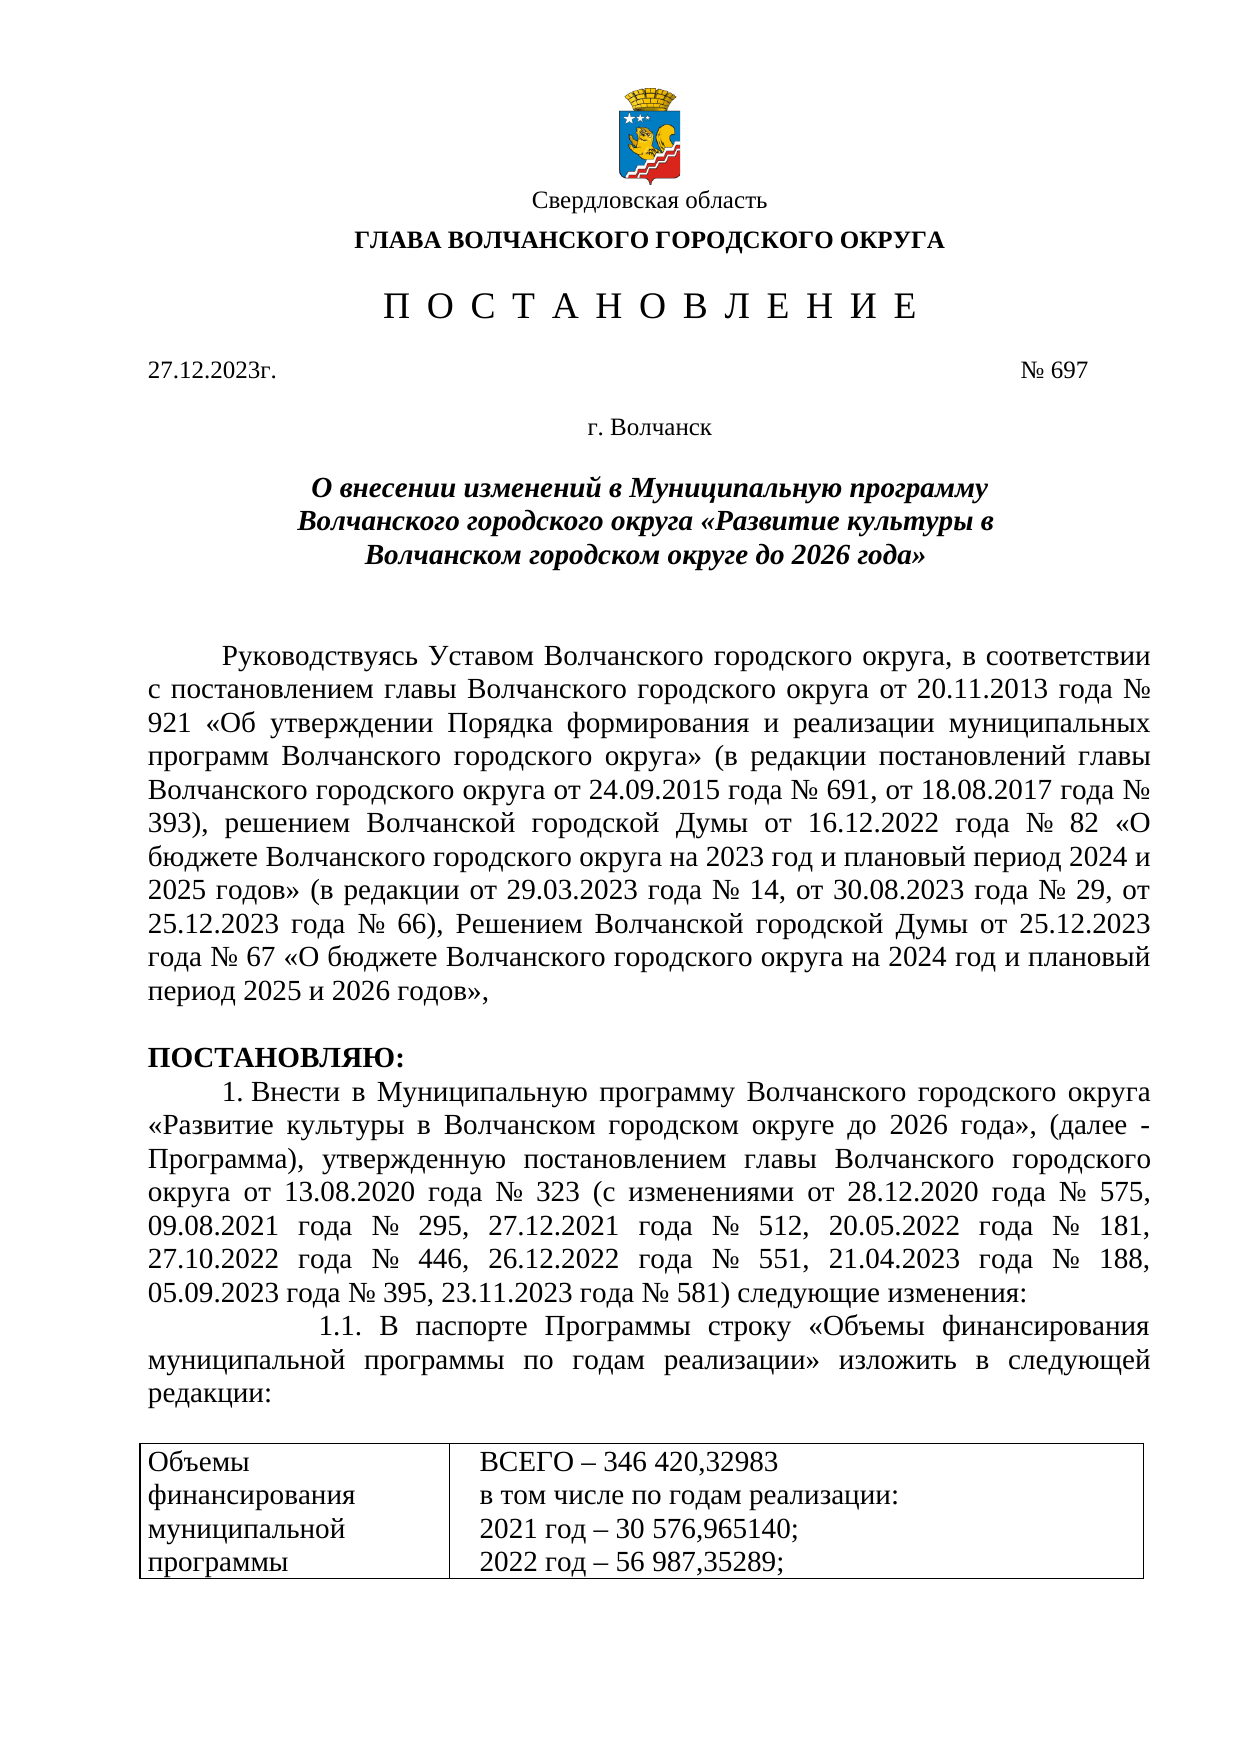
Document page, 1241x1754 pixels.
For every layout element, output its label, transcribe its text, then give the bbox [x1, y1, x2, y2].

text Руководствуясь Уставом Волчанского городского округа, в соответствии с постановлением главы Волчанского городского округа от 20.11.2013 года № 921 «Об утверждении Порядка формирования и реализации муниципальных программ Волчанского городского округа» (в редакции постановлений главы Волчанского городского округа от 24.09.2015 года № 691, от 18.08.2017 года № 393), решением Волчанской городской Думы от 16.12.2022 года № 82 «О бюджете Волчанского городского округа на 2023 год и плановый период 2024 и 2025 годов» (в редакции от 29.03.2023 года № 14, от 30.08.2023 года № 29, от 25.12.2023 года № 66), Решением Волчанской городской Думы от 25.12.2023 года № 67 «О бюджете Волчанского городского округа на 2024 год и плановый период 2025 и 2026 годов», [148, 638, 1152, 1007]
subtitle постановление [148, 283, 1152, 326]
text 27.12.2023г. № 697 [148, 355, 1152, 384]
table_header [450, 1444, 1143, 1578]
subtitle ГЛАВА ВОЛЧАНСКОГО ГОРОДСКОГО ОКРУГА [148, 226, 1152, 254]
text 1.1. В паспорте Программы строку «Объемы финансирования муниципальной программы по годам реализации» изложить в следующей редакции: [148, 1308, 1152, 1409]
table_header О внесении изменений в Муниципальную программу Волчанского городского округа «Развитие культуры в Волчанском городском округе до 2026 года» [218, 470, 1081, 571]
text ПОСТАНОВЛЯЮ: [148, 1040, 1152, 1074]
list Внести в Муниципальную программу Волчанского городского округа «Развитие культуры в Волчанском городском округе до 2026 года», (далее - Программа), утвержденную постановлением главы Волчанского городского округа от 13.08.2020 года № 323 (с изменениями от 28.12.2020 года № 575, 09.08.2021 года № 295, 27.12.2021 года № 512, 20.05.2022 года № 181, 27.10.2022 года № 446, 26.12.2022 года № 551, 21.04.2023 года № 188, 05.09.2023 года № 395, 23.11.2023 года № 581) следующие изменения: [148, 1074, 1152, 1308]
picture [619, 88, 681, 185]
text г. Волчанск [148, 412, 1152, 441]
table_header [141, 1444, 449, 1578]
subtitle Свердловская область [148, 185, 1152, 214]
